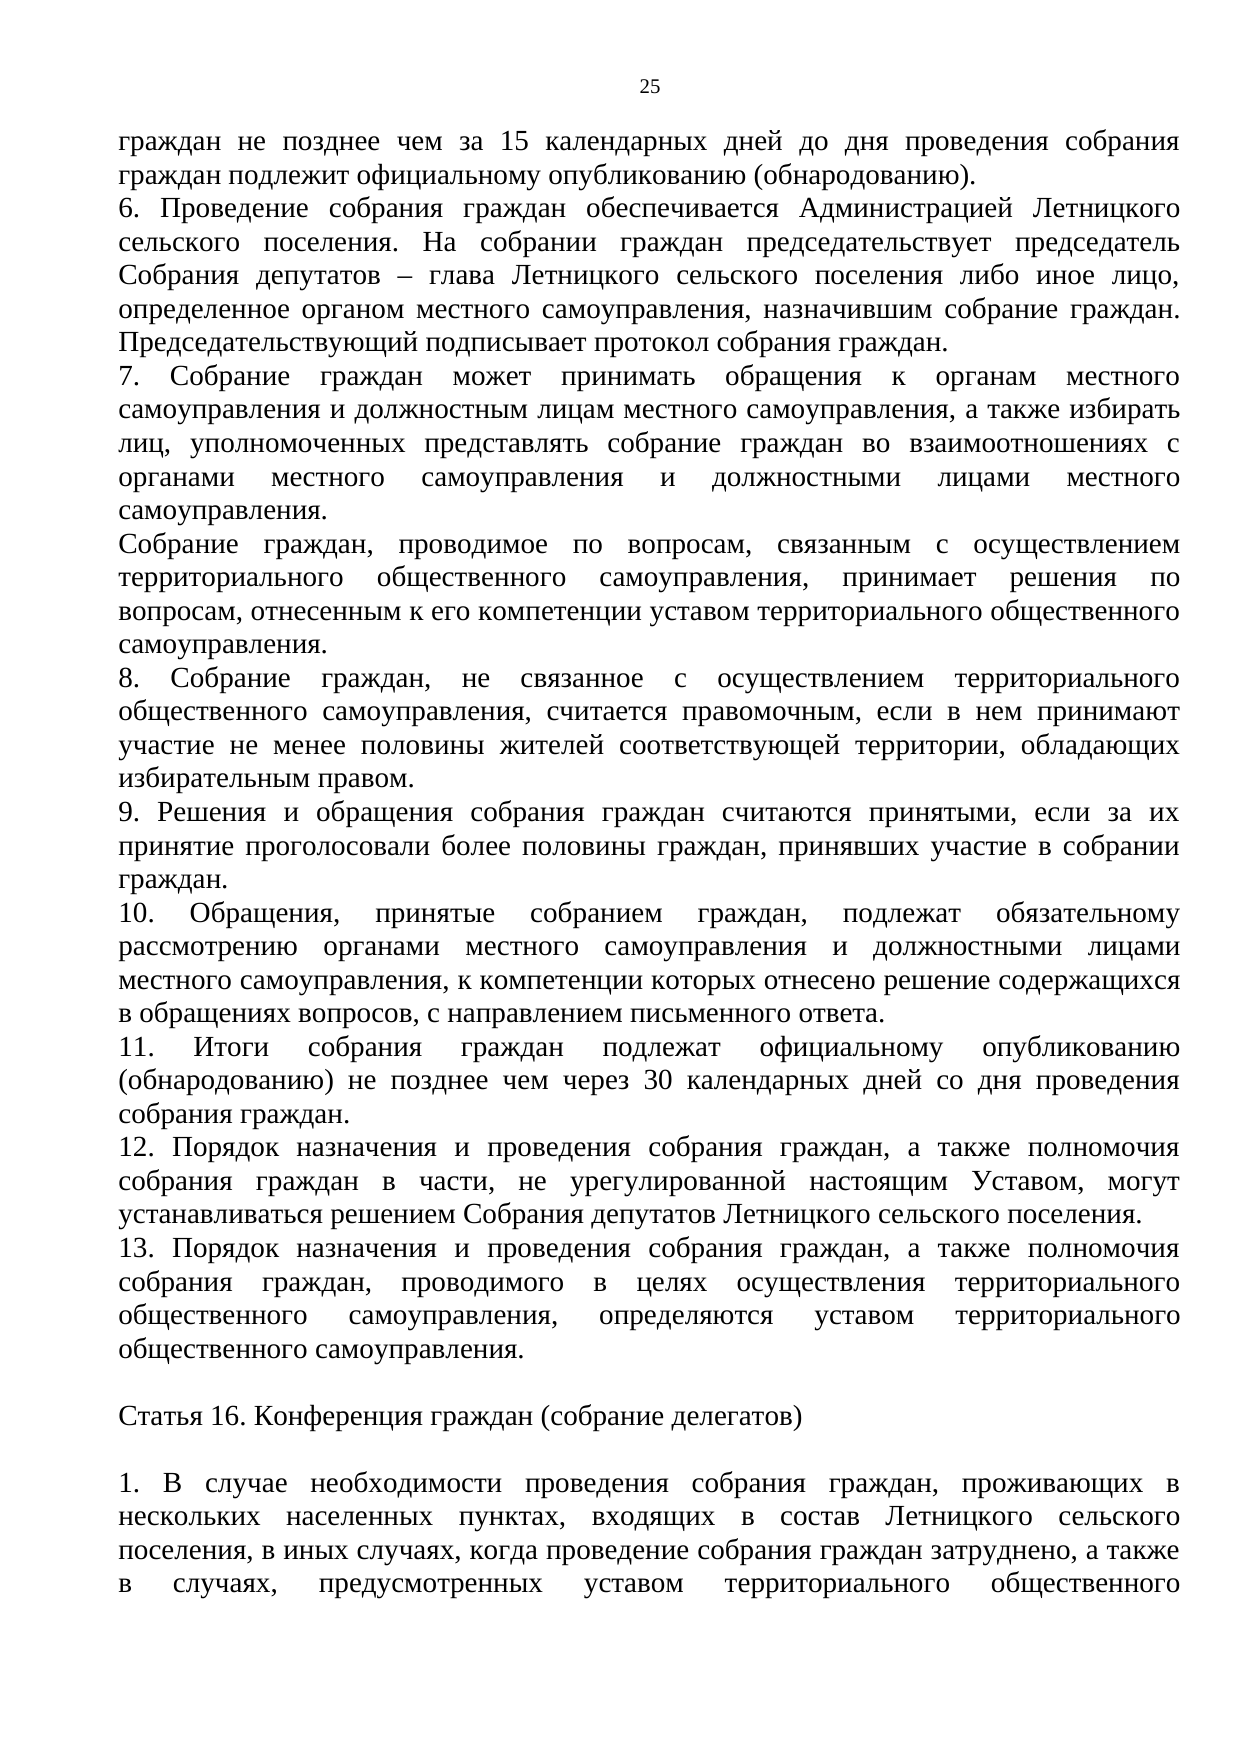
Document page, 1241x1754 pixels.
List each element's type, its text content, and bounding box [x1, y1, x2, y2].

text 11. Итоги собрания граждан подлежат официальному опубликованию (обнародованию) не позднее чем через 30 календарных дней со дня проведения собрания граждан. [118, 1029, 1181, 1129]
text 9. Решения и обращения собрания граждан считаются принятыми, если за их принятие проголосовали более половины граждан, принявших участие в собрании граждан. [118, 794, 1181, 895]
text 13. Порядок назначения и проведения собрания граждан, а также полномочия собрания граждан, проводимого в целях осуществления территориального общественного самоуправления, определяются уставом территориального общественного самоуправления. [118, 1230, 1181, 1364]
text 10. Обращения, принятые собранием граждан, подлежат обязательному рассмотрению органами местного самоуправления и должностными лицами местного самоуправления, к компетенции которых отнесено решение содержащихся в обращениях вопросов, с направлением письменного ответа. [118, 895, 1181, 1029]
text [118, 123, 1181, 190]
text Статья 16. Конференция граждан (собрание делегатов) [118, 1398, 1181, 1431]
text 7. Собрание граждан может принимать обращения к органам местного самоуправления и должностным лицам местного самоуправления, а также избирать лиц, уполномоченных представлять собрание граждан во взаимоотношениях с органами местного самоуправления и должностными лицами местного самоуправления. [118, 358, 1181, 526]
text 8. Собрание граждан, не связанное с осуществлением территориального общественного самоуправления, считается правомочным, если в нем принимают участие не менее половины жителей соответствующей территории, обладающих избирательным правом. [118, 660, 1181, 794]
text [118, 1465, 1181, 1599]
text 6. Проведение собрания граждан обеспечивается Администрацией Летницкого сельского поселения. На собрании граждан председательствует председатель Собрания депутатов – глава Летницкого сельского поселения либо иное лицо, определенное органом местного самоуправления, назначившим собрание граждан. Председательствующий подписывает протокол собрания граждан. [118, 190, 1181, 358]
text 12. Порядок назначения и проведения собрания граждан, а также полномочия собрания граждан в части, не урегулированной настоящим Уставом, могут устанавливаться решением Собрания депутатов Летницкого сельского поселения. [118, 1129, 1181, 1230]
text Собрание граждан, проводимое по вопросам, связанным с осуществлением территориального общественного самоуправления, принимает решения по вопросам, отнесенным к его компетенции уставом территориального общественного самоуправления. [118, 526, 1181, 660]
